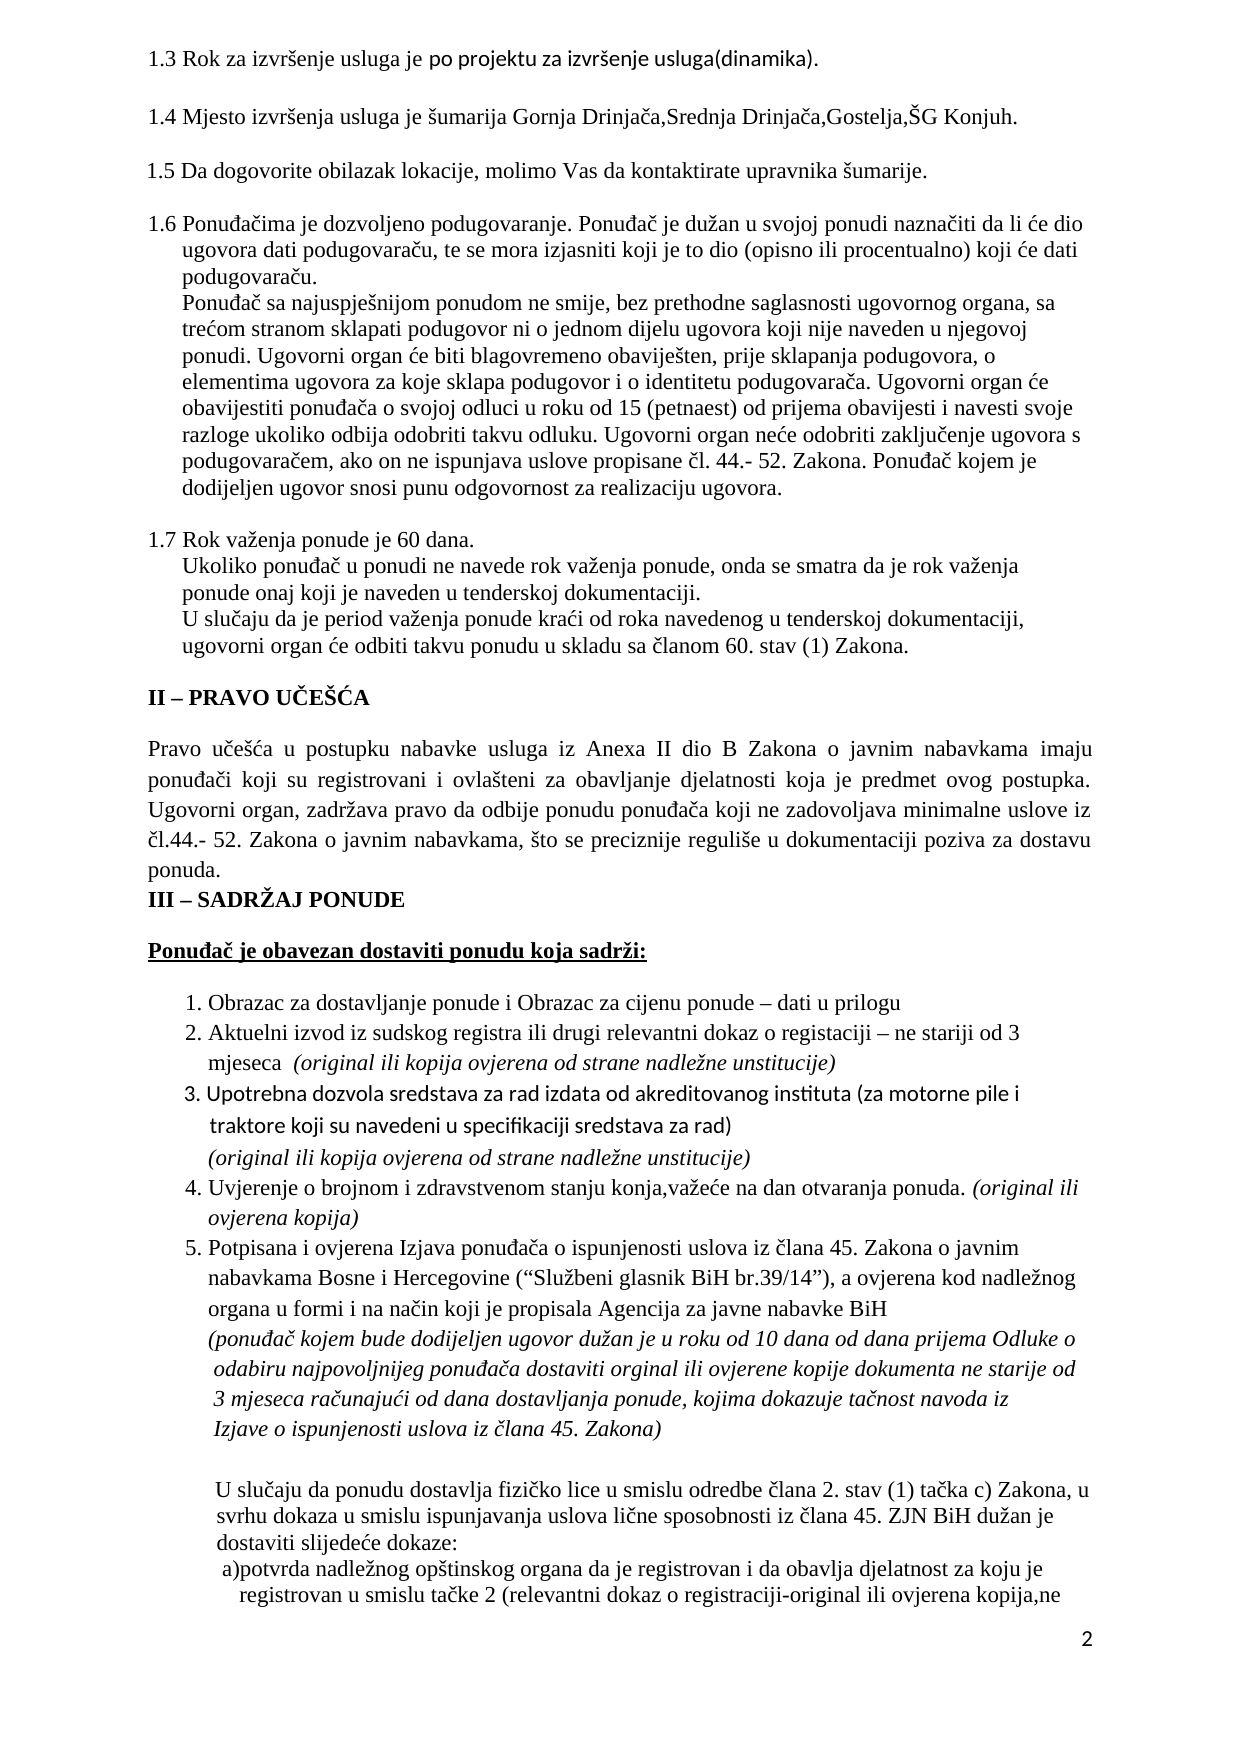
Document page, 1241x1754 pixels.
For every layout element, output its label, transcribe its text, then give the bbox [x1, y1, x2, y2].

text dostaviti slijedeće dokaze: [148, 1528, 1092, 1555]
text svrhu dokaza u smislu ispunjavanja uslova lične sposobnosti iz člana 45. ZJN BiH dužan je [148, 1502, 1092, 1528]
text ponude onaj koji je naveden u tenderskoj dokumentaciji. [148, 579, 1092, 605]
text ponudi. Ugovorni organ će biti blagovremeno obaviješten, prije sklapanja podugovora, o [148, 342, 1092, 368]
list registrovan u smislu tačke 2 (relevantni dokaz o registraciji-original ili ovjerena kopija,ne [148, 1581, 1092, 1608]
text III – SADRŽAJ PONUDE [148, 886, 1092, 913]
text ugovora dati podugovaraču, te se mora izjasniti koji je to dio (opisno ili procentualno) koji će dati [148, 236, 1092, 263]
text 4. Uvjerenje o brojnom i zdravstvenom stanju konja,važeće na dan otvaranja ponuda. (original ili [185, 1174, 1092, 1200]
text 1.4 Mjesto izvršenja usluga je šumarija Gornja Drinjača,Srednja Drinjača,Gostelja,ŠG Konjuh. [148, 103, 1092, 129]
text obavijestiti ponuđača o svojoj odluci u roku od 15 (petnaest) od prijema obavijesti i navesti svoje [148, 394, 1092, 421]
text Ukoliko ponuđač u ponudi ne navede rok važenja ponude, onda se smatra da je rok važenja [148, 553, 1092, 579]
text 1.3 Rok za izvršenje usluga je po projektu za izvršenje usluga(dinamika). [148, 44, 1092, 72]
text traktore koji su navedeni u specifikaciji sredstava za rad) [148, 1111, 1092, 1139]
text Pravo učešća u postupku nabavke usluga iz Anexa II dio B Zakona o javnim nabavkama imaju ponuđači koji su registrovani i ovlašteni za obavljanje djelatnosti koja je predmet ovog postupka. Ugovorni organ, zadržava pravo da odbije ponudu ponuđača koji ne zadovoljava minimalne uslove iz čl.44.- 52. Zakona o javnim nabavkama, što se preciznije reguliše u dokumentaciji poziva za dostavu ponuda. [148, 735, 1092, 883]
text Ponuđač je obavezan dostaviti ponudu koja sadrži: [148, 937, 1092, 964]
text dodijeljen ugovor snosi punu odgovornost za realizaciju ugovora. [148, 473, 1092, 500]
text (ponuđač kojem bude dodijeljen ugovor dužan je u roku od 10 dana od dana prijema Odluke o [185, 1325, 1092, 1351]
text organa u formi i na način koji je propisala Agencija za javne nabavke BiH [185, 1294, 1092, 1321]
text razloge ukoliko odbija odobriti takvu odluku. Ugovorni organ neće odobriti zaključenje ugovora s [148, 421, 1092, 447]
text (original ili kopija ovjerena od strane nadležne unstitucije) [185, 1143, 1092, 1170]
text elementima ugovora za koje sklapa podugovor i o identitetu podugovarača. Ugovorni organ će [148, 368, 1092, 394]
text 1.7 Rok važenja ponude je 60 dana. [148, 526, 1092, 553]
text 3 mjeseca računajući od dana dostavljanja ponude, kojima dokazuje tačnost navoda iz [185, 1385, 1092, 1412]
text podugovaračem, ako on ne ispunjava uslove propisane čl. 44.- 52. Zakona. Ponuđač kojem je [148, 447, 1092, 473]
text Ponuđač sa najuspješnijom ponudom ne smije, bez prethodne saglasnosti ugovornog organa, sa [148, 289, 1092, 315]
text 1. Obrazac za dostavljanje ponude i Obrazac za cijenu ponude – dati u prilogu [185, 988, 1092, 1015]
text nabavkama Bosne i Hercegovine (“Službeni glasnik BiH br.39/14”), a ovjerena kod nadležnog [185, 1264, 1092, 1291]
text 5. Potpisana i ovjerena Izjava ponuđača o ispunjenosti uslova iz člana 45. Zakona o javnim [185, 1234, 1092, 1261]
text ugovorni organ će odbiti takvu ponudu u skladu sa članom 60. stav (1) Zakona. [148, 632, 1092, 658]
text 3. Upotrebna dozvola sredstava za rad izdata od akreditovanog instituta (za motorne pile i [148, 1079, 1092, 1107]
text trećom stranom sklapati podugovor ni o jednom dijelu ugovora koji nije naveden u njegovoj [148, 315, 1092, 342]
text Izjave o ispunjenosti uslova iz člana 45. Zakona) [185, 1415, 1092, 1442]
text 2. Aktuelni izvod iz sudskog registra ili drugi relevantni dokaz o registaciji – ne stariji od 3 [185, 1019, 1092, 1045]
text II – PRAVO UČEŠĆA [148, 684, 1092, 711]
text odabiru najpovoljnijeg ponuđača dostaviti orginal ili ovjerene kopije dokumenta ne starije od [185, 1355, 1092, 1381]
text 1.6 Ponuđačima je dozvoljeno podugovaranje. Ponuđač je dužan u svojoj ponudi naznačiti da li će dio [148, 210, 1092, 236]
text mjeseca (original ili kopija ovjerena od strane nadležne unstitucije) [185, 1049, 1092, 1075]
text podugovaraču. [148, 263, 1092, 289]
text U slučaju da ponudu dostavlja fizičko lice u smislu odredbe člana 2. stav (1) tačka c) Zakona, u [148, 1476, 1092, 1502]
text U slučaju da je period važenja ponude kraći od roka navedenog u tenderskoj dokumentaciji, [148, 605, 1092, 632]
list a)potvrda nadležnog opštinskog organa da je registrovan i da obavlja djelatnost za koju je [148, 1555, 1092, 1581]
subtitle 1.5 Da dogovorite obilazak lokacije, molimo Vas da kontaktirate upravnika šumarije. [146, 157, 1092, 184]
text ovjerena kopija) [185, 1204, 1092, 1230]
